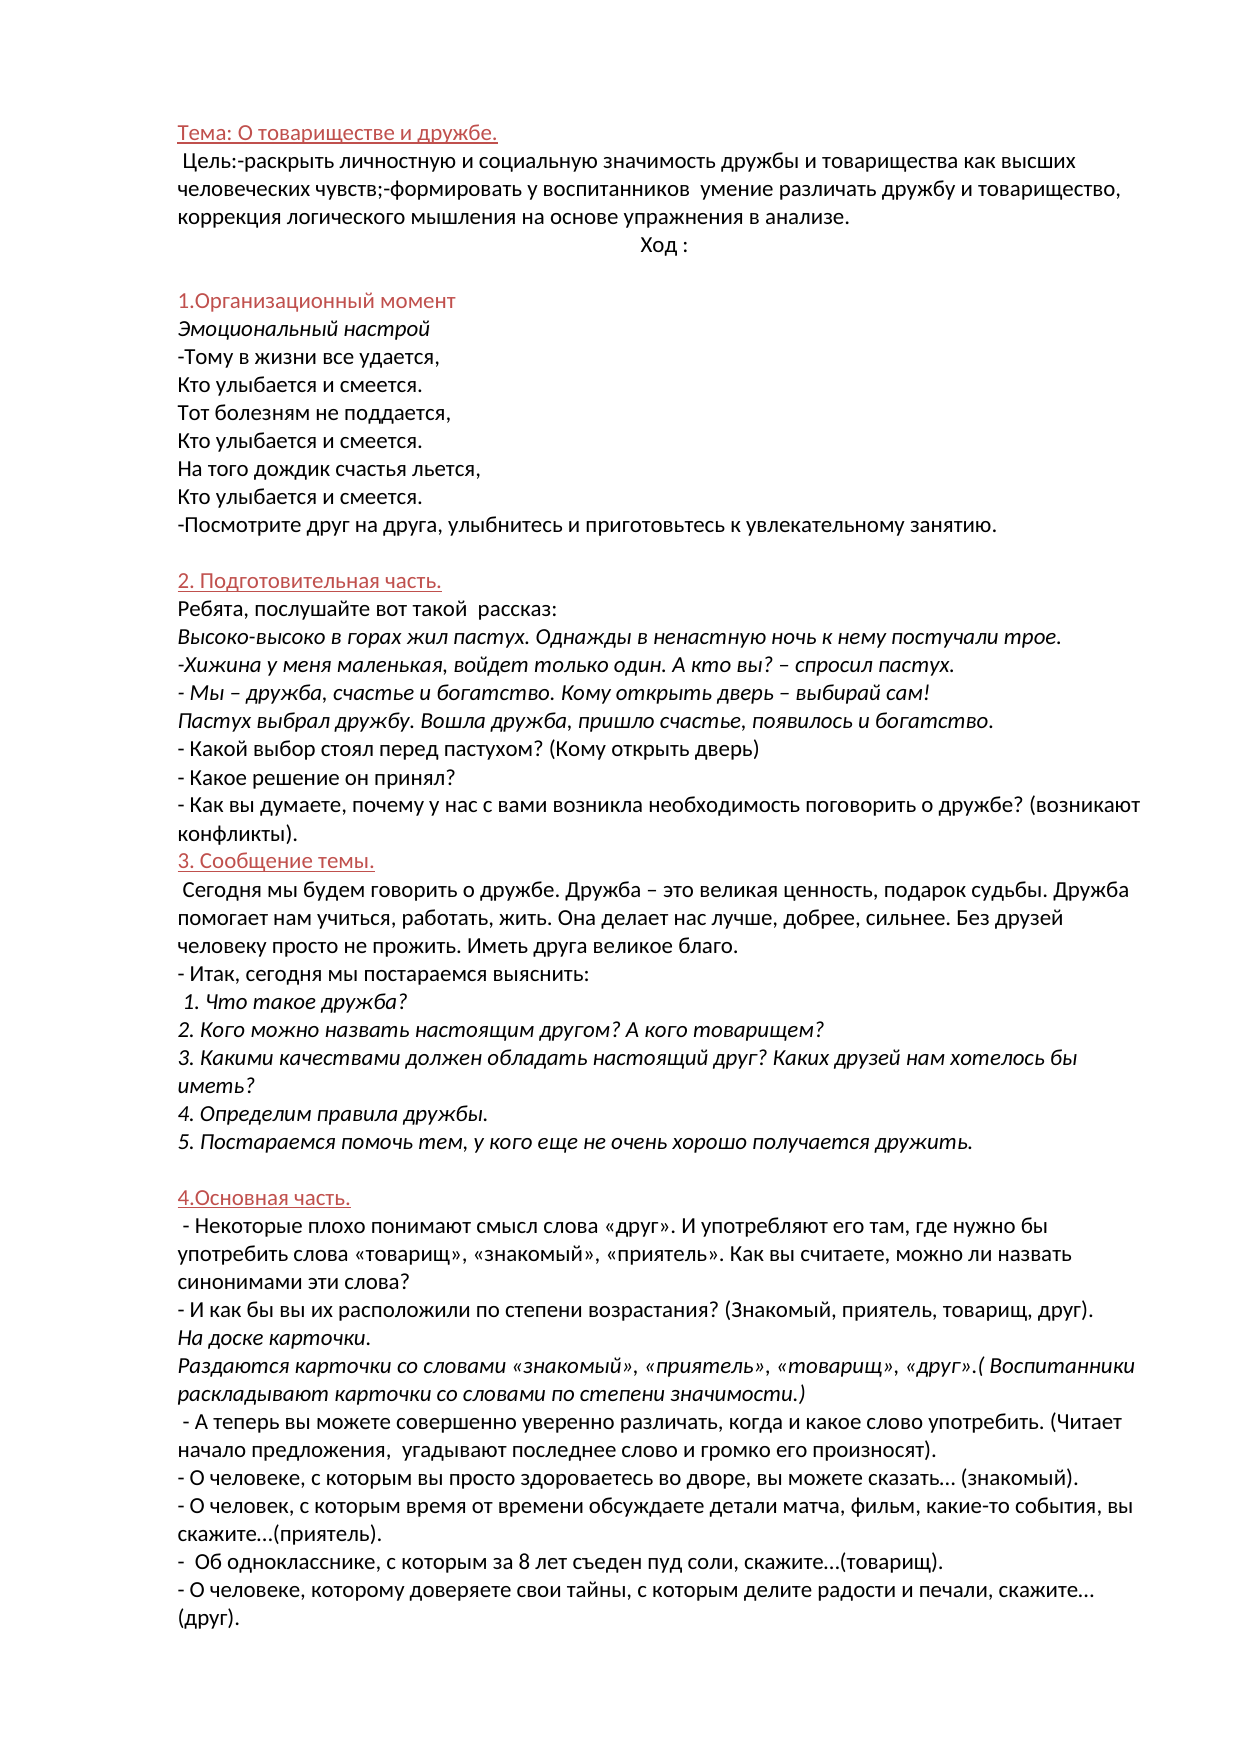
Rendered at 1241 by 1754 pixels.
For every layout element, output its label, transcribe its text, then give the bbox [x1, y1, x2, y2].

text На доске карточки. [177, 1323, 1152, 1351]
text 3. Сообщение темы. [177, 847, 1152, 875]
text - Об однокласснике, с которым за 8 лет съеден пуд соли, скажите…(товарищ). [177, 1547, 1152, 1575]
text - О человеке, с которым вы просто здороваетесь во дворе, вы можете сказать… (знакомый). [177, 1463, 1152, 1491]
text Ход : [177, 230, 1152, 258]
text 1. Что такое дружба? [177, 987, 1152, 1015]
text - Некоторые плохо понимают смысл слова «друг». И употребляют его там, где нужно бы употребить слова «товарищ», «знакомый», «приятель». Как вы считаете, можно ли назвать синонимами эти слова? [177, 1211, 1152, 1295]
text 4. Определим правила дружбы. [177, 1099, 1152, 1127]
text 2. Кого можно назвать настоящим другом? А кого товарищем? [177, 1015, 1152, 1043]
text - Какое решение он принял? [177, 763, 1152, 791]
text - Итак, сегодня мы постараемся выяснить: [177, 959, 1152, 987]
text Ребята, послушайте вот такой рассказ: [177, 594, 1152, 622]
text 2. Подготовительная часть. [177, 566, 1152, 594]
text Цель:-раскрыть личностную и социальную значимость дружбы и товарищества как высших человеческих чувств;-формировать у воспитанников умение различать дружбу и товарищество, коррекция логического мышления на основе упражнения в анализе. [177, 146, 1152, 230]
text Тот болезням не поддается, [177, 398, 1152, 426]
text Высоко-высоко в горах жил пастух. Однажды в ненастную ночь к нему постучали трое. [177, 622, 1152, 651]
text - Какой выбор стоял перед пастухом? (Кому открыть дверь) [177, 734, 1152, 763]
text - И как бы вы их расположили по степени возрастания? (Знакомый, приятель, товарищ, друг). [177, 1295, 1152, 1323]
text 4.Основная часть. [177, 1183, 1152, 1211]
text Кто улыбается и смеется. [177, 370, 1152, 398]
text -Хижина у меня маленькая, войдет только один. А кто вы? – спросил пастух. [177, 651, 1152, 678]
text 1.Организационный момент [177, 286, 1152, 314]
text На того дождик счастья льется, [177, 454, 1152, 482]
text Сегодня мы будем говорить о дружбе. Дружба – это великая ценность, подарок судьбы. Дружба помогает нам учиться, работать, жить. Она делает нас лучше, добрее, сильнее. Без друзей человеку просто не прожить. Иметь друга великое благо. [177, 875, 1152, 959]
text - Мы – дружба, счастье и богатство. Кому открыть дверь – выбирай сам! [177, 678, 1152, 707]
text Тема: О товариществе и дружбе. [177, 118, 1152, 146]
text - Как вы думаете, почему у нас с вами возникла необходимость поговорить о дружбе? (возникают конфликты). [177, 791, 1152, 847]
text Кто улыбается и смеется. [177, 482, 1152, 510]
text - А теперь вы можете совершенно уверенно различать, когда и какое слово употребить. (Читает начало предложения, угадывают последнее слово и громко его произносят). [177, 1407, 1152, 1463]
text - О человеке, которому доверяете свои тайны, с которым делите радости и печали, скажите… (друг). [177, 1575, 1152, 1631]
text - О человек, с которым время от времени обсуждаете детали матча, фильм, какие-то события, вы скажите…(приятель). [177, 1491, 1152, 1547]
text Пастух выбрал дружбу. Вошла дружба, пришло счастье, появилось и богатство. [177, 707, 1152, 734]
text Раздаются карточки со словами «знакомый», «приятель», «товарищ», «друг».( Воспитанники раскладывают карточки со словами по степени значимости.) [177, 1351, 1152, 1407]
text 5. Постараемся помочь тем, у кого еще не очень хорошо получается дружить. [177, 1127, 1152, 1155]
text -Тому в жизни все удается, [177, 342, 1152, 370]
text 3. Какими качествами должен обладать настоящий друг? Каких друзей нам хотелось бы иметь? [177, 1043, 1152, 1099]
text Эмоциональный настрой [177, 314, 1152, 342]
text Кто улыбается и смеется. [177, 426, 1152, 454]
text -Посмотрите друг на друга, улыбнитесь и приготовьтесь к увлекательному занятию. [177, 510, 1152, 538]
